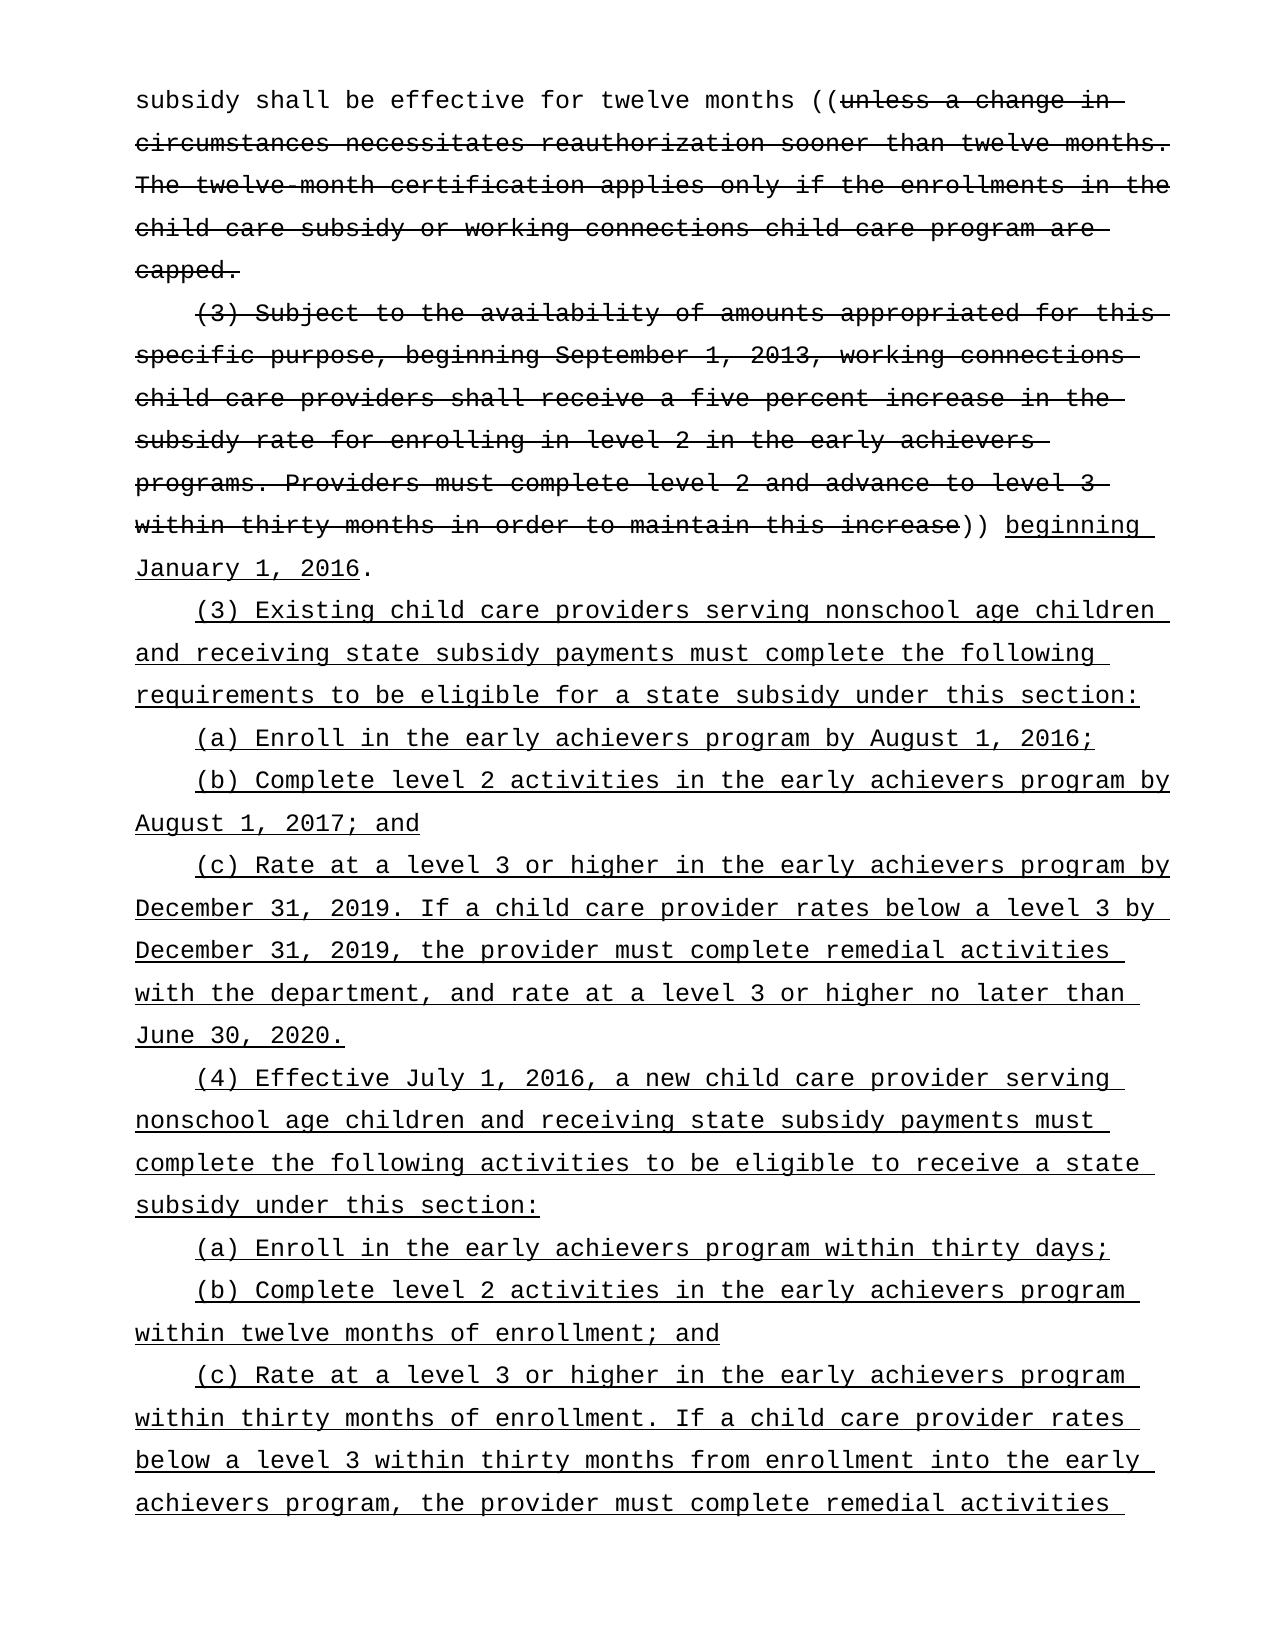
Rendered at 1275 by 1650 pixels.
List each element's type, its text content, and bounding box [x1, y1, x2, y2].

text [135, 75, 1170, 144]
text (a) Enroll in the early achievers program within thirty days; [135, 1222, 1170, 1265]
text (b) Complete level 2 activities in the early achievers program within twelve months of enrollment; and [135, 1265, 1170, 1350]
text (b) Complete level 2 activities in the early achievers program by August 1, 2017; and [135, 755, 1170, 840]
text (3) Subject to the availability of amounts appropriated for this specific purpose, beginning September 1, 2013, working connections child care providers shall receive a five percent increase in the subsidy rate for enrolling in level 2 in the early achievers programs. Providers must complete level 2 and advance to level 3 within thirty months in order to maintain this increase)) beginning January 1, 2016. [135, 287, 1170, 585]
text (c) Rate at a level 3 or higher in the early achievers program by December 31, 2019. If a child care provider rates below a level 3 by December 31, 2019, the provider must complete remedial activities with the department, and rate at a level 3 or higher no later than June 30, 2020. [135, 840, 1170, 919]
text (c) Rate at a level 3 or higher in the early achievers program by December 31, 2019. If a child care provider rates below a level 3 by December 31, 2019, the provider must complete remedial activities with the department, and rate at a level 3 or higher no later than June 30, 2020. [135, 920, 1170, 1052]
text (3) Existing child care providers serving nonschool age children and receiving state subsidy payments must complete the following requirements to be eligible for a state subsidy under this section: [135, 585, 1170, 712]
text (a) Enroll in the early achievers program by August 1, 2016; [135, 712, 1170, 755]
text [135, 1350, 1170, 1520]
text (4) Effective July 1, 2016, a new child care provider serving nonschool age children and receiving state subsidy payments must complete the following activities to be eligible to receive a state subsidy under this section: [135, 1052, 1170, 1222]
